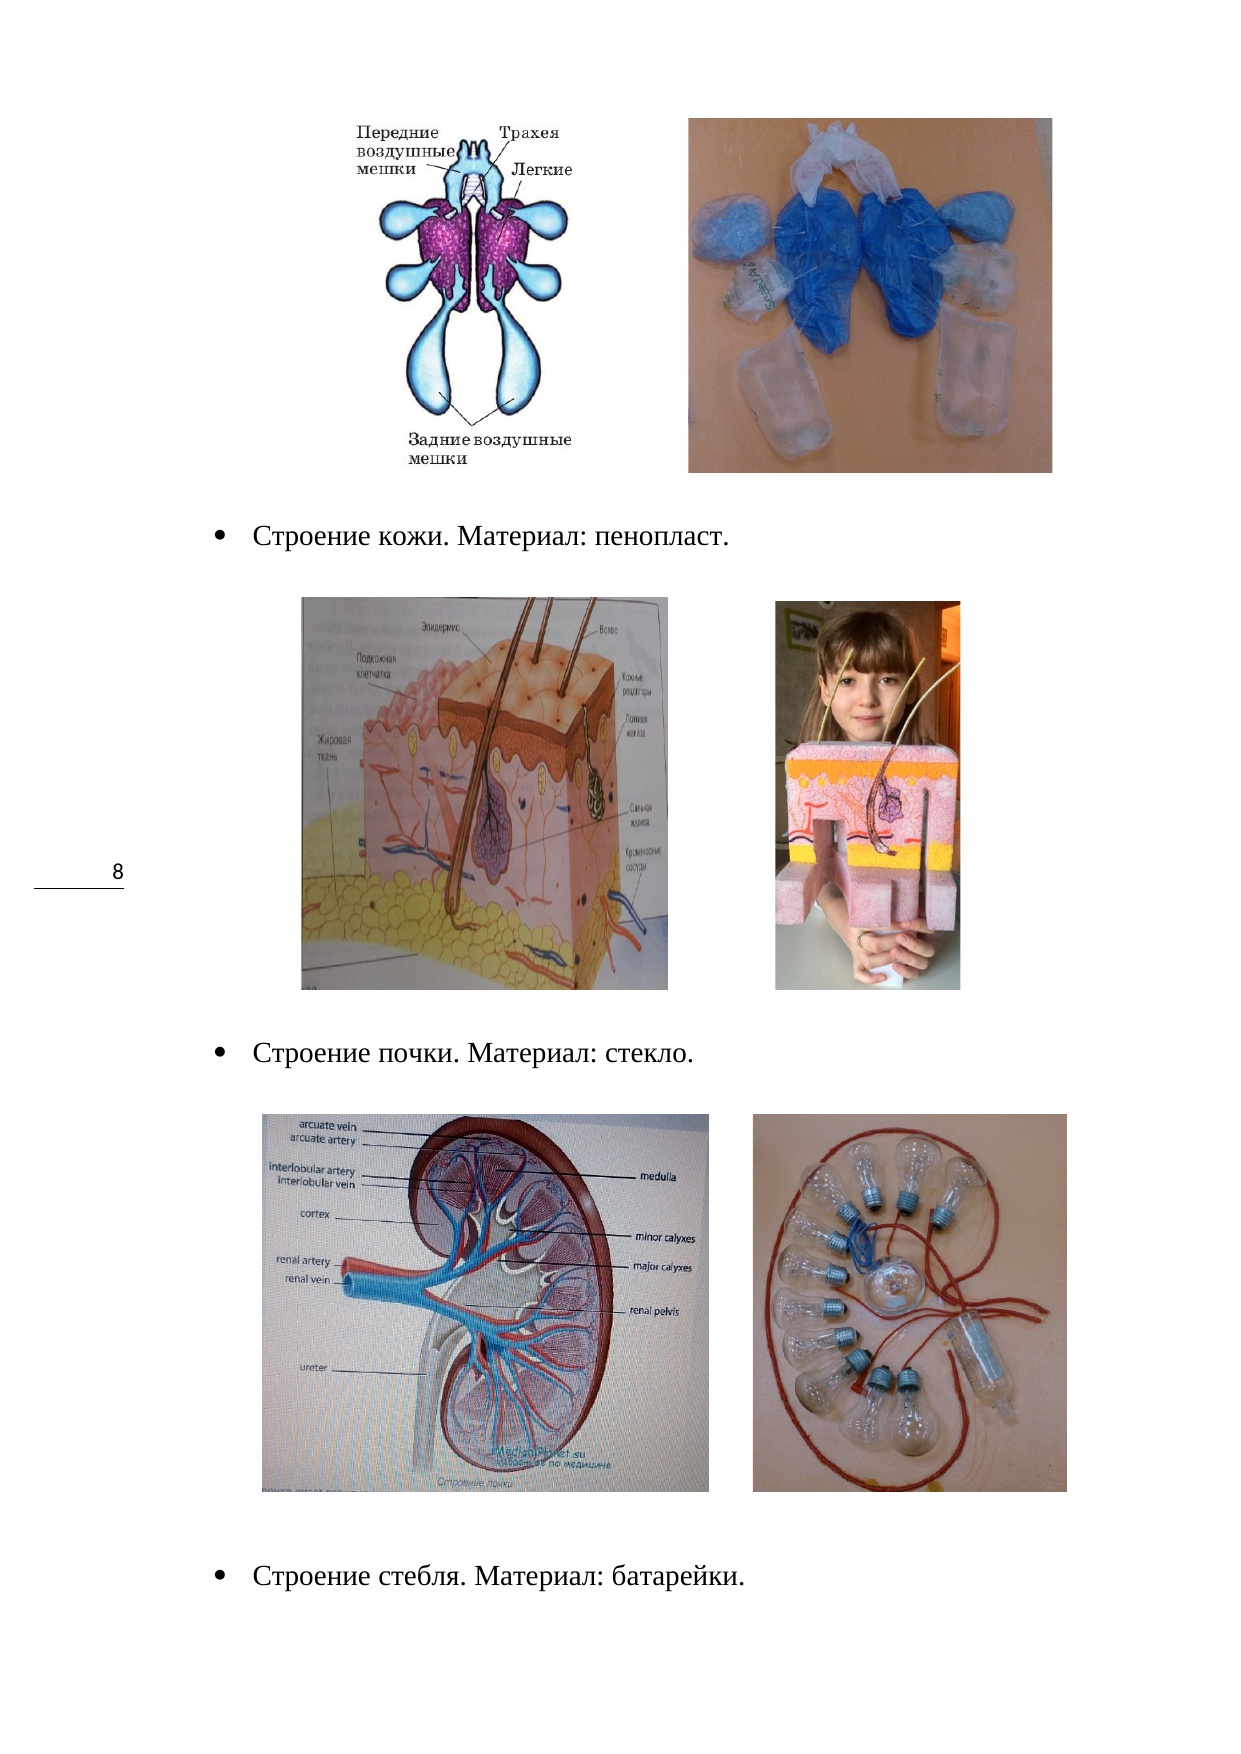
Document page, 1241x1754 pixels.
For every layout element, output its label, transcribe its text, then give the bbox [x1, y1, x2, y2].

picture [688, 118, 1053, 473]
picture [752, 1114, 1067, 1492]
picture [351, 118, 579, 473]
picture [301, 597, 668, 990]
list Строение почки. Материал: стекло. [215, 1035, 1152, 1068]
list Строение стебля. Материал: батарейки. [215, 1558, 1152, 1592]
picture [775, 601, 961, 990]
picture [262, 1114, 709, 1492]
list Строение кожи. Материал: пенопласт. [215, 518, 1152, 552]
